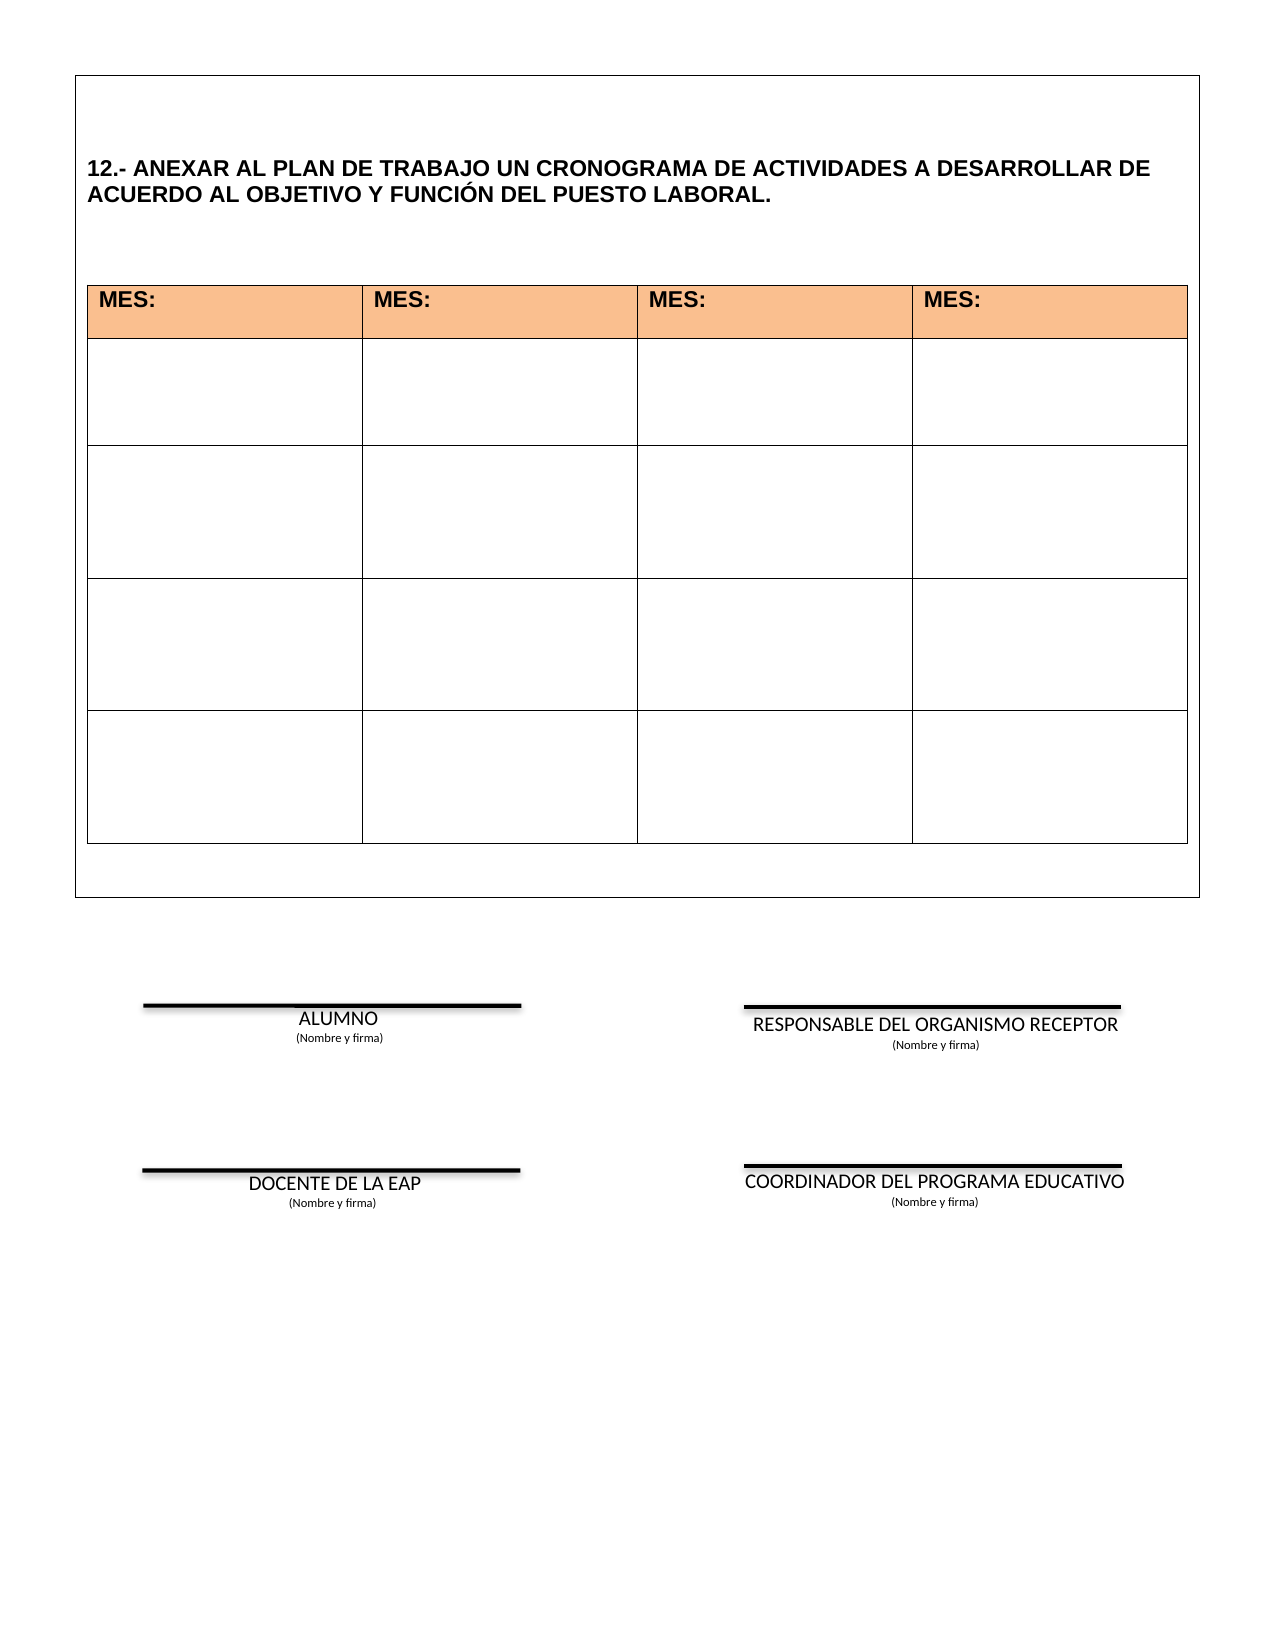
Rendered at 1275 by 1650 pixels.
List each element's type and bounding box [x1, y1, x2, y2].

table_cell [76, 76, 1199, 897]
